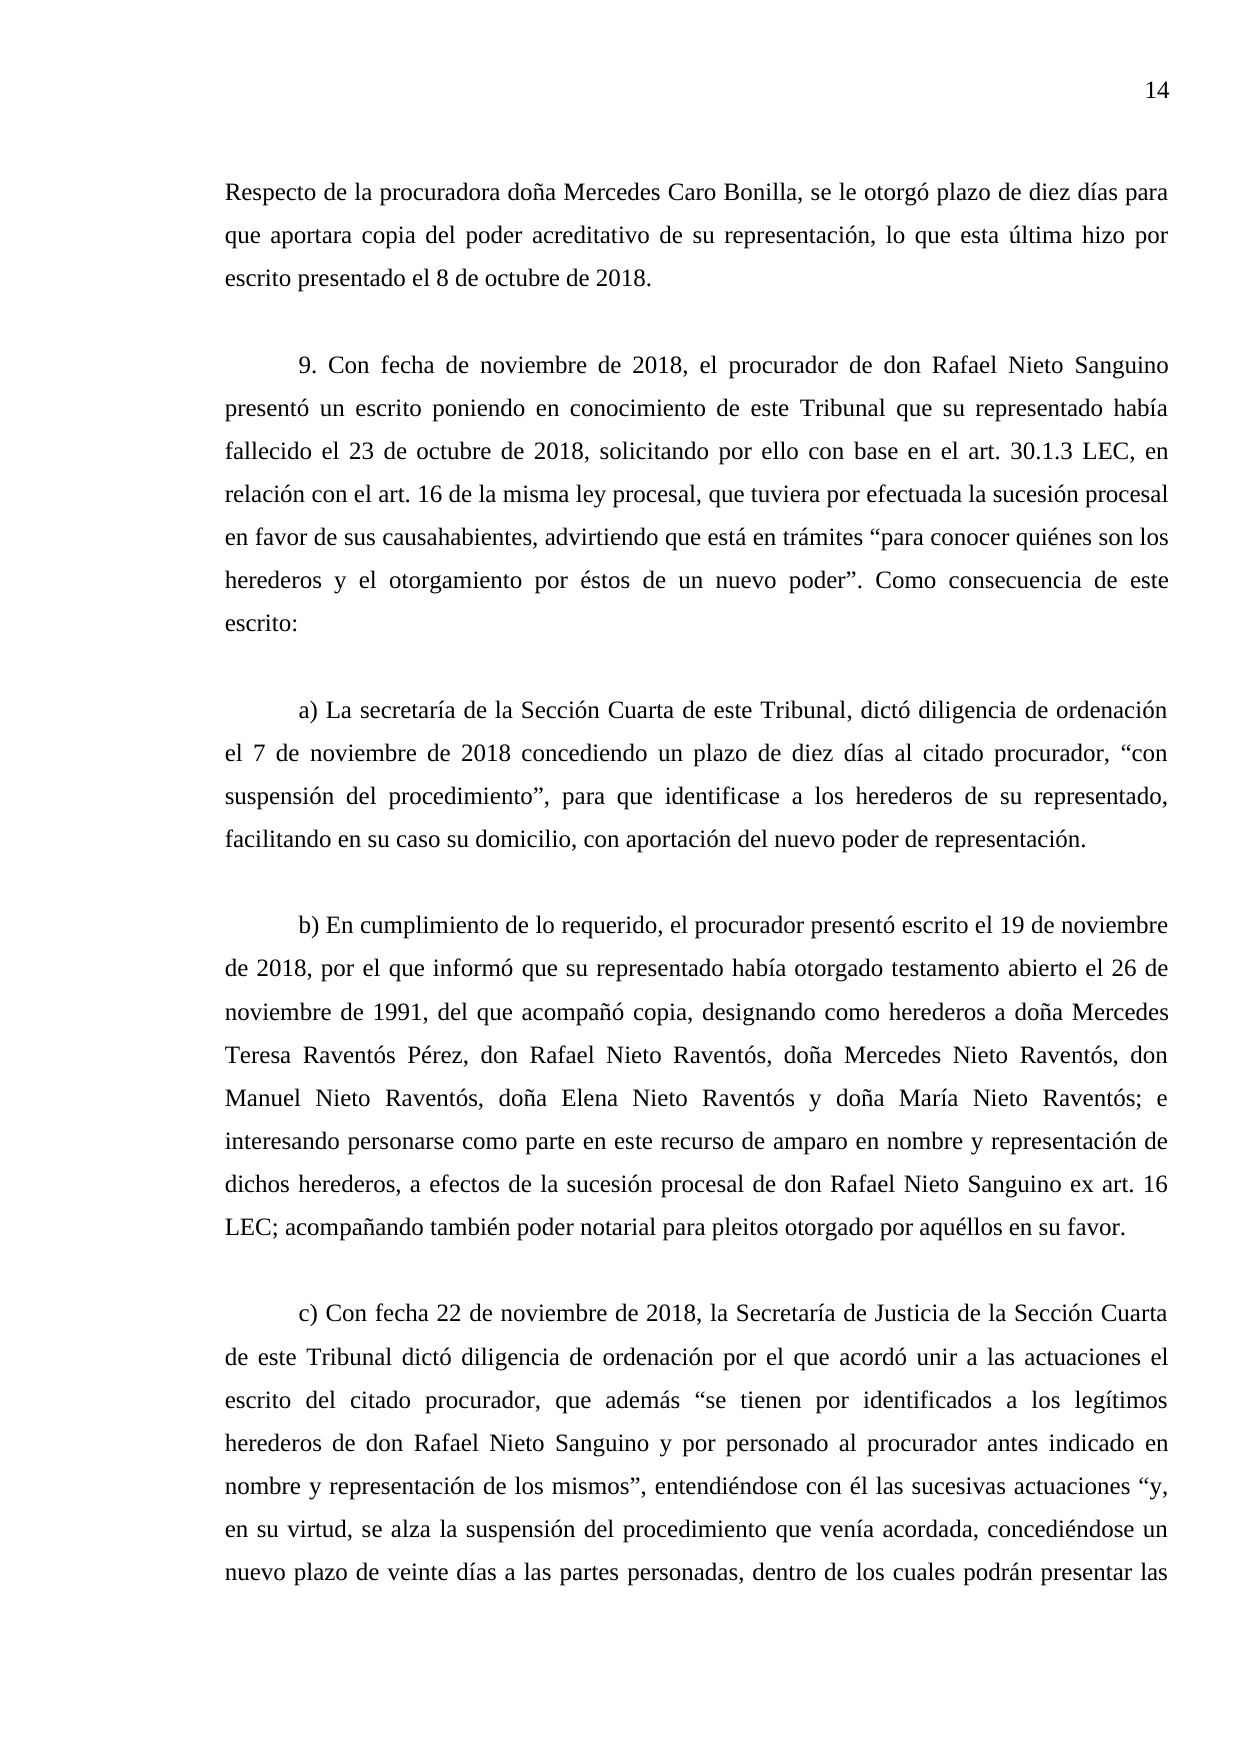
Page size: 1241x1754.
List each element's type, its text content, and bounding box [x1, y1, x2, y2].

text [224, 1298, 1169, 1586]
text 9. Con fecha de noviembre de 2018, el procurador de don Rafael Nieto Sanguino presentó un escrito poniendo en conocimiento de este Tribunal que su representado había fallecido el 23 de octubre de 2018, solicitando por ello con base en el art. 30.1.3 LEC, en relación con el art. 16 de la misma ley procesal, que tuviera por efectuada la sucesión procesal en favor de sus causahabientes, advirtiendo que está en trámites “para conocer quiénes son los herederos y el otorgamiento por éstos de un nuevo poder”. Como consecuencia de este escrito: [224, 350, 1169, 637]
text a) La secretaría de la Sección Cuarta de este Tribunal, dictó diligencia de ordenación el 7 de noviembre de 2018 concediendo un plazo de diez días al citado procurador, “con suspensión del procedimiento”, para que identificase a los herederos de su representado, facilitando en su caso su domicilio, con aportación del nuevo poder de representación. [224, 695, 1169, 853]
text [224, 177, 1169, 292]
text b) En cumplimiento de lo requerido, el procurador presentó escrito el 19 de noviembre de 2018, por el que informó que su representado había otorgado testamento abierto el 26 de noviembre de 1991, del que acompañó copia, designando como herederos a doña Mercedes Teresa Raventós Pérez, don Rafael Nieto Raventós, doña Mercedes Nieto Raventós, don Manuel Nieto Raventós, doña Elena Nieto Raventós y doña María Nieto Raventós; e interesando personarse como parte en este recurso de amparo en nombre y representación de dichos herederos, a efectos de la sucesión procesal de don Rafael Nieto Sanguino ex art. 16 LEC; acompañando también poder notarial para pleitos otorgado por aquéllos en su favor. [224, 910, 1169, 1241]
